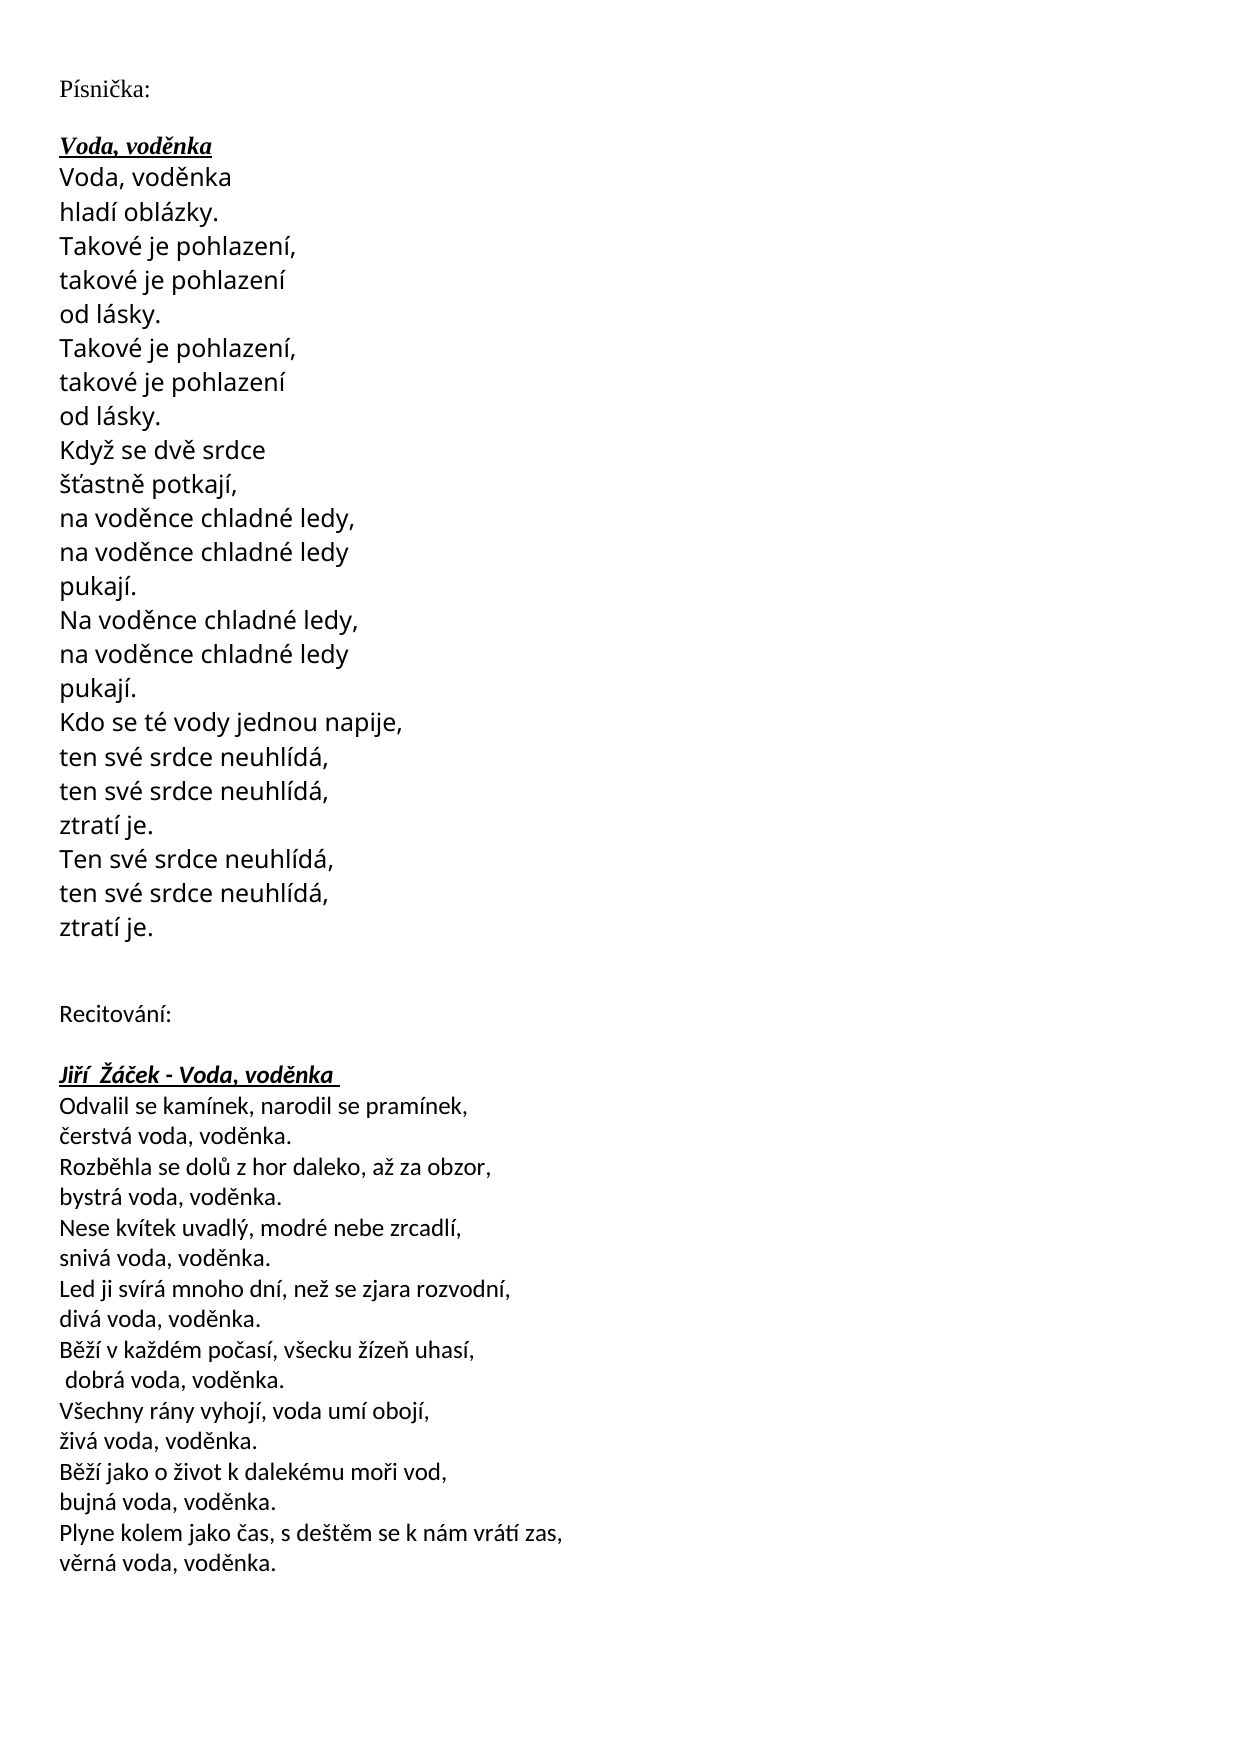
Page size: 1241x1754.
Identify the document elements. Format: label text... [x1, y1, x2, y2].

text Běží jako o život k dalekému moři vod, [59, 1456, 1196, 1487]
text Voda, voděnka hladí oblázky. Takové je pohlazení, takové je pohlazení od lásky. Takové je pohlazení, takové je pohlazení od lásky. [59, 160, 1196, 433]
text Nese kvítek uvadlý, modré nebe zrcadlí, [59, 1212, 1196, 1242]
text bujná voda, voděnka. [59, 1487, 1196, 1517]
text Voda, voděnka [59, 131, 1196, 160]
text Běží v každém počasí, všecku žízeň uhasí, [59, 1334, 1196, 1364]
text věrná voda, voděnka. [59, 1548, 1196, 1578]
text divá voda, voděnka. [59, 1303, 1196, 1334]
text čerstvá voda, voděnka. [59, 1120, 1196, 1151]
text Led ji svírá mnoho dní, než se zjara rozvodní, [59, 1273, 1196, 1303]
text Všechny rány vyhojí, voda umí obojí, [59, 1395, 1196, 1426]
text živá voda, voděnka. [59, 1426, 1196, 1456]
text snivá voda, voděnka. [59, 1242, 1196, 1273]
text Jiří Žáček - Voda, voděnka [59, 1059, 1196, 1090]
text dobrá voda, voděnka. [59, 1364, 1196, 1395]
text Kdo se té vody jednou napije, ten své srdce neuhlídá, ten své srdce neuhlídá, ztratí je. Ten své srdce neuhlídá, ten své srdce neuhlídá, ztratí je. [59, 705, 1196, 943]
text Písnička: [59, 74, 1196, 103]
text Odvalil se kamínek, narodil se pramínek, [59, 1090, 1196, 1120]
text Plyne kolem jako čas, s deštěm se k nám vrátí zas, [59, 1517, 1196, 1548]
text Recitování: [59, 998, 1196, 1029]
text bystrá voda, voděnka. [59, 1181, 1196, 1212]
text Když se dvě srdce šťastně potkají, na voděnce chladné ledy, na voděnce chladné ledy pukají. Na voděnce chladné ledy, na voděnce chladné ledy pukají. [59, 433, 1196, 705]
text Rozběhla se dolů z hor daleko, až za obzor, [59, 1151, 1196, 1181]
